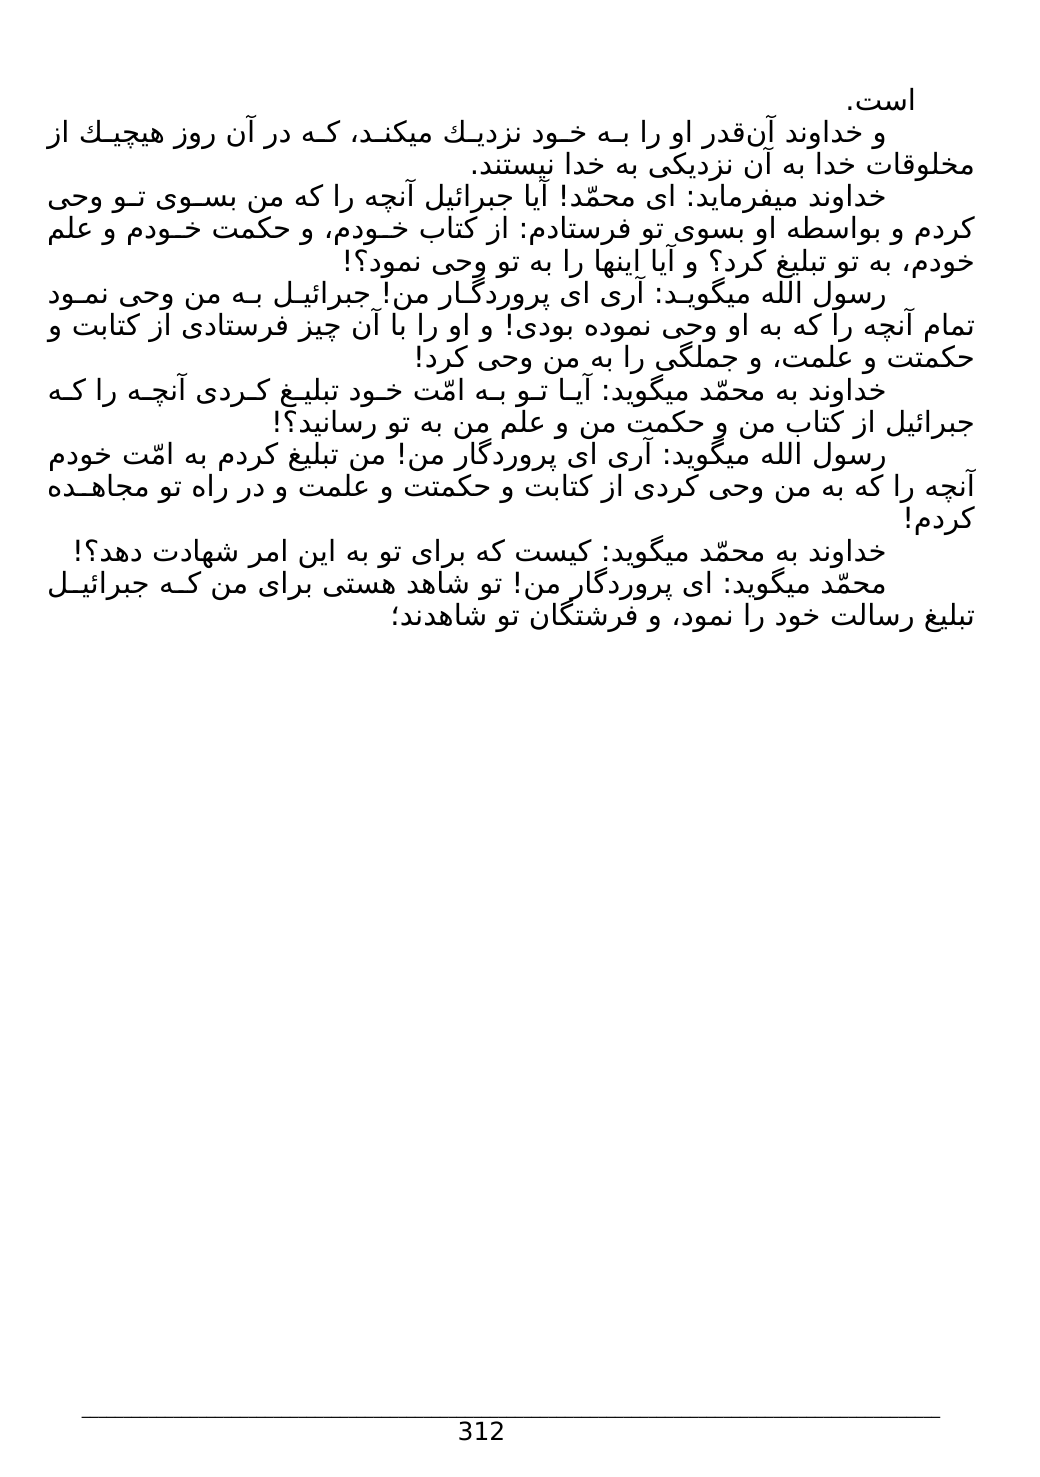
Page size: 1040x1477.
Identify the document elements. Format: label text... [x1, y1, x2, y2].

text رسول الله میگوید: آرى اى پروردگار من! من تبلیغ كردم به امّت خودم آنچه را كه به من وحى كردى از كتابت و حكمتت و علمت و در راه تو مجاهده كردم! [47, 439, 975, 536]
text خداوند به محمّد میگوید: كیست كه براى تو به این امر شهادت دهد؟! [47, 536, 975, 568]
text خداوند به محمّد میگوید: آیا تو به امّت خود تبلیغ كردى آنچه را كه جبرائیل از كتاب من و حكمت من و علم من به تو رسانید؟! [47, 374, 975, 439]
text محمّد میگوید: اى پروردگار من! تو شاهد هستى براى من كه جبرائیل تبلیغ رسالت خود را نمود، و فرشتگان تو شاهدند؛ [47, 568, 975, 632]
text است. [47, 84, 975, 117]
text و خداوند آن‌قدر او را به خود نزدیك میكند، كه در آن روز هیچیك از مخلوقات خدا به آن نزدیكى به خدا نیستند. [47, 117, 975, 181]
text خداوند میفرماید: اى محمّد! آیا جبرائیل آنچه را كه من بسوى تو وحى كردم و بواسطه او بسوى تو فرستادم: از كتاب خودم، و حكمت خودم و علم خودم، به تو تبلیغ كرد؟ و آیا اینها را به تو وحى نمود؟! [47, 181, 975, 278]
text رسول الله میگوید: آرى اى پروردگار من! جبرائیل به من وحى نمود تمام آنچه را كه به او وحى نموده بودى! و او را با آن چیز فرستادى از كتابت و حكمتت و علمت، و جملگى را به من وحى كرد! [47, 278, 975, 374]
